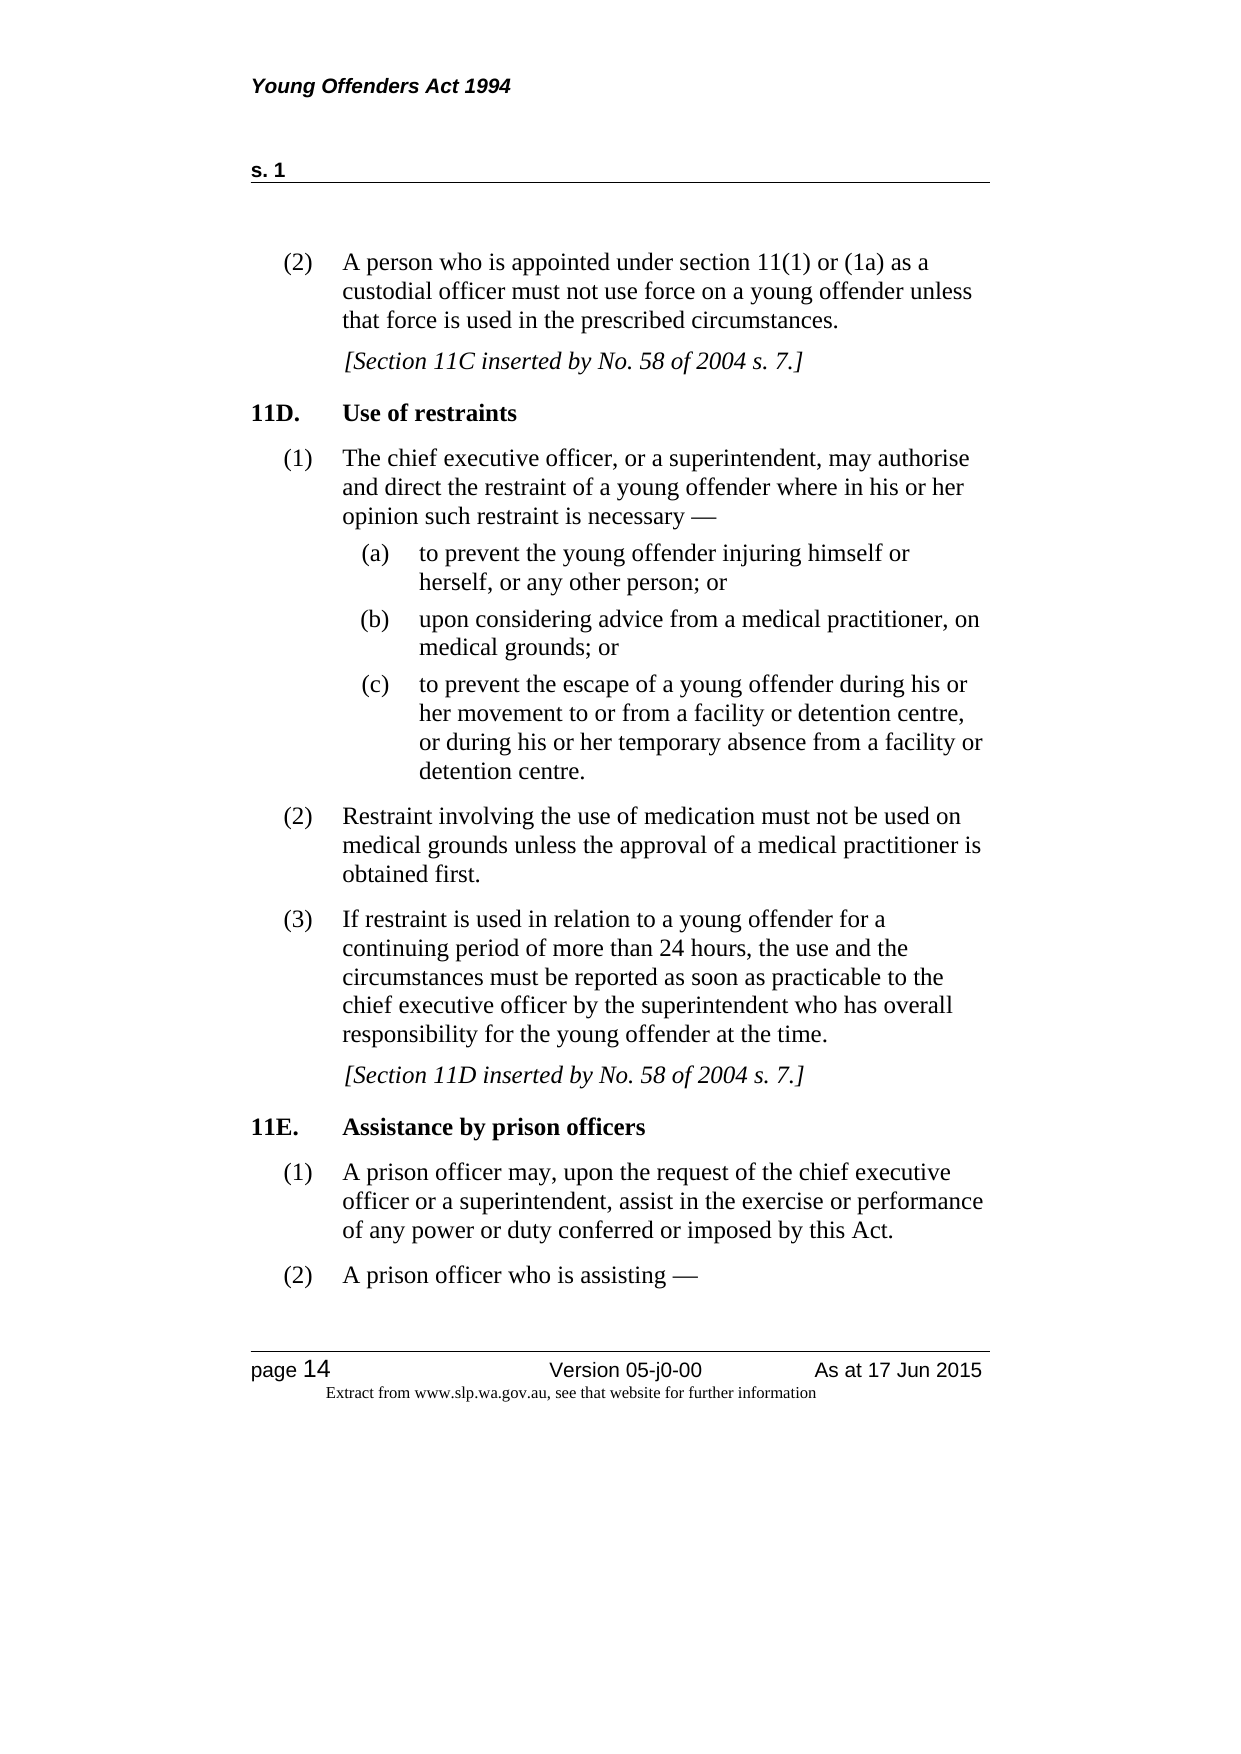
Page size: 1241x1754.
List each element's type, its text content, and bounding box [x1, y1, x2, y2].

text (2) A person who is appointed under section 11(1) or (1a) as a custodial officer must not use force on a young offender unless that force is used in the prescribed circumstances. [251, 247, 990, 334]
text (2) A prison officer who is assisting — [251, 1260, 990, 1289]
text [Section 11D inserted by No. 58 of 2004 s. 7.] [251, 1060, 990, 1089]
text (a) to prevent the young offender injuring himself or herself, or any other person; or [251, 538, 990, 595]
text (b) upon considering advice from a medical practitioner, on medical grounds; or [251, 604, 990, 661]
text (1) A prison officer may, upon the request of the chief executive officer or a superintendent, assist in the exercise or performance of any power or duty conferred or imposed by this Act. [251, 1157, 990, 1244]
subtitle 11E. Assistance by prison officers [251, 1112, 990, 1141]
text (2) Restraint involving the use of medication must not be used on medical grounds unless the approval of a medical practitioner is obtained first. [251, 801, 990, 887]
text [Section 11C inserted by No. 58 of 2004 s. 7.] [251, 346, 990, 375]
text (1) The chief executive officer, or a superintendent, may authorise and direct the restraint of a young offender where in his or her opinion such restraint is necessary — [251, 443, 990, 529]
subtitle 11D. Use of restraints [251, 398, 990, 427]
text (c) to prevent the escape of a young offender during his or her movement to or from a facility or detention centre, or during his or her temporary absence from a facility or detention centre. [251, 669, 990, 784]
text (3) If restraint is used in relation to a young offender for a continuing period of more than 24 hours, the use and the circumstances must be reported as soon as practicable to the chief executive officer by the superintendent who has overall responsibility for the young offender at the time. [251, 904, 990, 1048]
